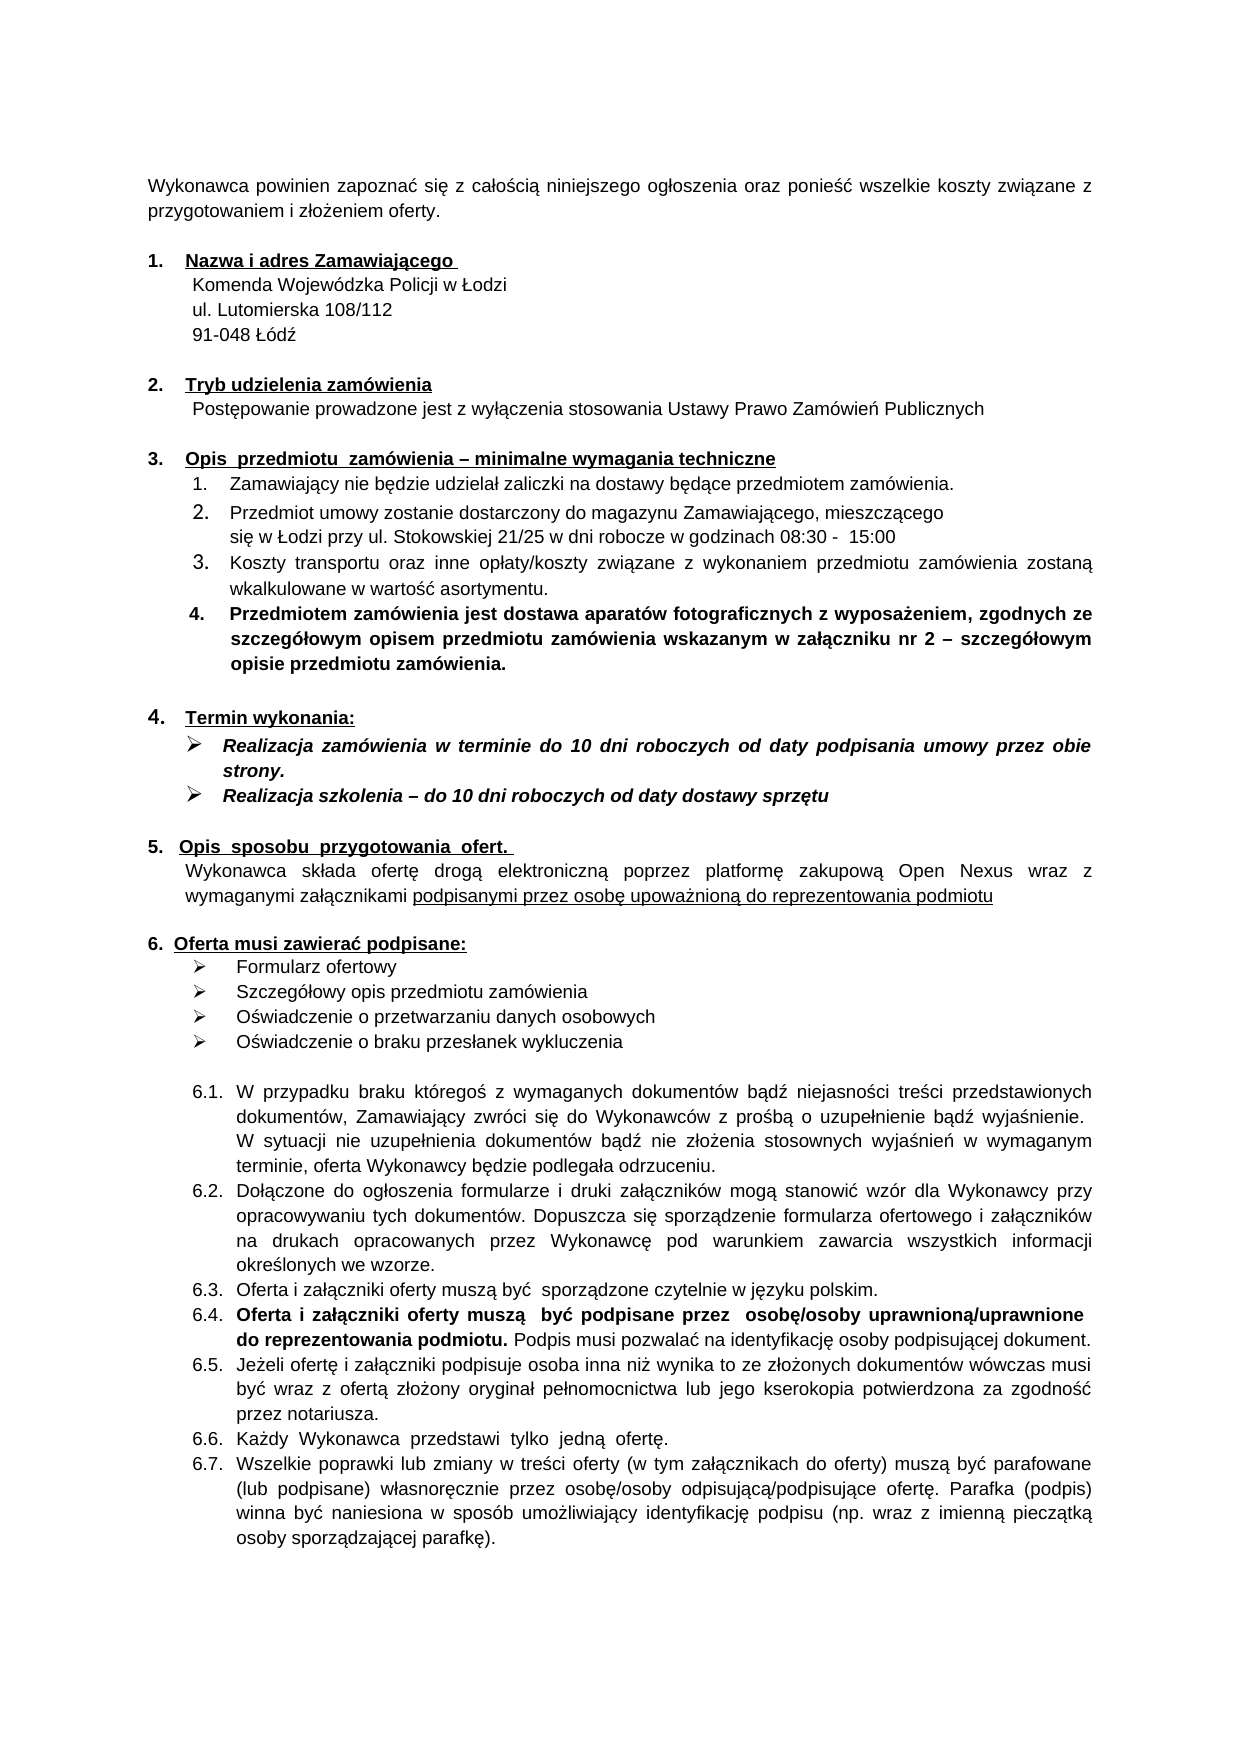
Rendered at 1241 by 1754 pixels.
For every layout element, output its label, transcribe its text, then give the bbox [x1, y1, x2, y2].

list Opis przedmiotu zamówienia – minimalne wymagania techniczne [148, 448, 1093, 469]
list Wykonawca składa ofertę drogą elektroniczną poprzez platformę zakupową Open Nexus wraz z wymaganymi załącznikami podpisanymi przez osobę upoważnioną do reprezentowania podmiotu [185, 860, 1093, 907]
text 5. Opis sposobu przygotowania ofert. [148, 836, 1093, 857]
list Termin wykonania: [148, 702, 1093, 730]
list Realizacja szkolenia – do 10 dni roboczych od daty dostawy sprzętu [185, 785, 1093, 807]
text 6.6. Każdy Wykonawca przedstawi tylko jedną ofertę. [192, 1428, 1093, 1449]
list Oświadczenie o przetwarzaniu danych osobowych [192, 1006, 1093, 1028]
list Formularz ofertowy [192, 956, 1093, 978]
list 91-048 Łódź [192, 324, 1093, 345]
text 6.4. Oferta i załączniki oferty muszą być podpisane przez osobę/osoby uprawnioną/uprawnione do reprezentowania podmiotu. Podpis musi pozwalać na identyfikację osoby podpisującej dokument. [192, 1304, 1093, 1350]
list Oświadczenie o braku przesłanek wykluczenia [192, 1031, 1093, 1053]
text 6.7. Wszelkie poprawki lub zmiany w treści oferty (w tym załącznikach do oferty) muszą być parafowane (lub podpisane) własnoręcznie przez osobę/osoby odpisującą/podpisujące ofertę. Parafka (podpis) winna być naniesiona w sposób umożliwiający identyfikację podpisu (np. wraz z imienną pieczątką osoby sporządzającej parafkę). [192, 1453, 1093, 1548]
list Nazwa i adres Zamawiającego [148, 249, 1093, 271]
text 6.2. Dołączone do ogłoszenia formularze i druki załączników mogą stanowić wzór dla Wykonawcy przy opracowywaniu tych dokumentów. Dopuszcza się sporządzenie formularza ofertowego i załączników na drukach opracowanych przez Wykonawcę pod warunkiem zawarcia wszystkich informacji określonych we wzorze. [192, 1180, 1093, 1276]
text 6.5. Jeżeli ofertę i załączniki podpisuje osoba inna niż wynika to ze złożonych dokumentów wówczas musi być wraz z ofertą złożony oryginał pełnomocnictwa lub jego kserokopia potwierdzona za zgodność przez notariusza. [192, 1353, 1093, 1424]
text Wykonawca powinien zapoznać się z całością niniejszego ogłoszenia oraz ponieść wszelkie koszty związane z przygotowaniem i złożeniem oferty. [148, 175, 1093, 221]
text 4. Przedmiotem zamówienia jest dostawa aparatów fotograficznych z wyposażeniem, zgodnych ze szczegółowym opisem przedmiotu zamówienia wskazanym w załączniku nr 2 – szczegółowym opisie przedmiotu zamówienia. [189, 603, 1093, 674]
text 6. Oferta musi zawierać podpisane: [148, 933, 1093, 955]
list Zamawiający nie będzie udzielał zaliczki na dostawy będące przedmiotem zamówienia. [192, 473, 1093, 494]
list Tryb udzielenia zamówienia [148, 373, 1093, 395]
text 6.3. Oferta i załączniki oferty muszą być sporządzone czytelnie w języku polskim. [192, 1279, 1093, 1301]
list Realizacja zamówienia w terminie do 10 dni roboczych od daty podpisania umowy przez obie strony. [185, 734, 1093, 782]
text Postępowanie prowadzone jest z wyłączenia stosowania Ustawy Prawo Zamówień Publicznych [192, 398, 1093, 420]
list Komenda Wojewódzka Policji w Łodzi [192, 274, 1093, 296]
text 6.1. W przypadku braku któregoś z wymaganych dokumentów bądź niejasności treści przedstawionych dokumentów, Zamawiający zwróci się do Wykonawców z prośbą o uzupełnienie bądź wyjaśnienie. W sytuacji nie uzupełnienia dokumentów bądź nie złożenia stosownych wyjaśnień w wymaganym terminie, oferta Wykonawcy będzie podlegała odrzuceniu. [192, 1081, 1093, 1177]
list Szczegółowy opis przedmiotu zamówienia [192, 981, 1093, 1003]
list ul. Lutomierska 108/112 [192, 299, 1093, 321]
list Koszty transportu oraz inne opłaty/koszty związane z wykonaniem przedmiotu zamówienia zostaną wkalkulowane w wartość asortymentu. [192, 547, 1093, 600]
list Przedmiot umowy zostanie dostarczony do magazynu Zamawiającego, mieszczącego się w Łodzi przy ul. Stokowskiej 21/25 w dni robocze w godzinach 08:30 - 15:00 [192, 497, 1093, 547]
